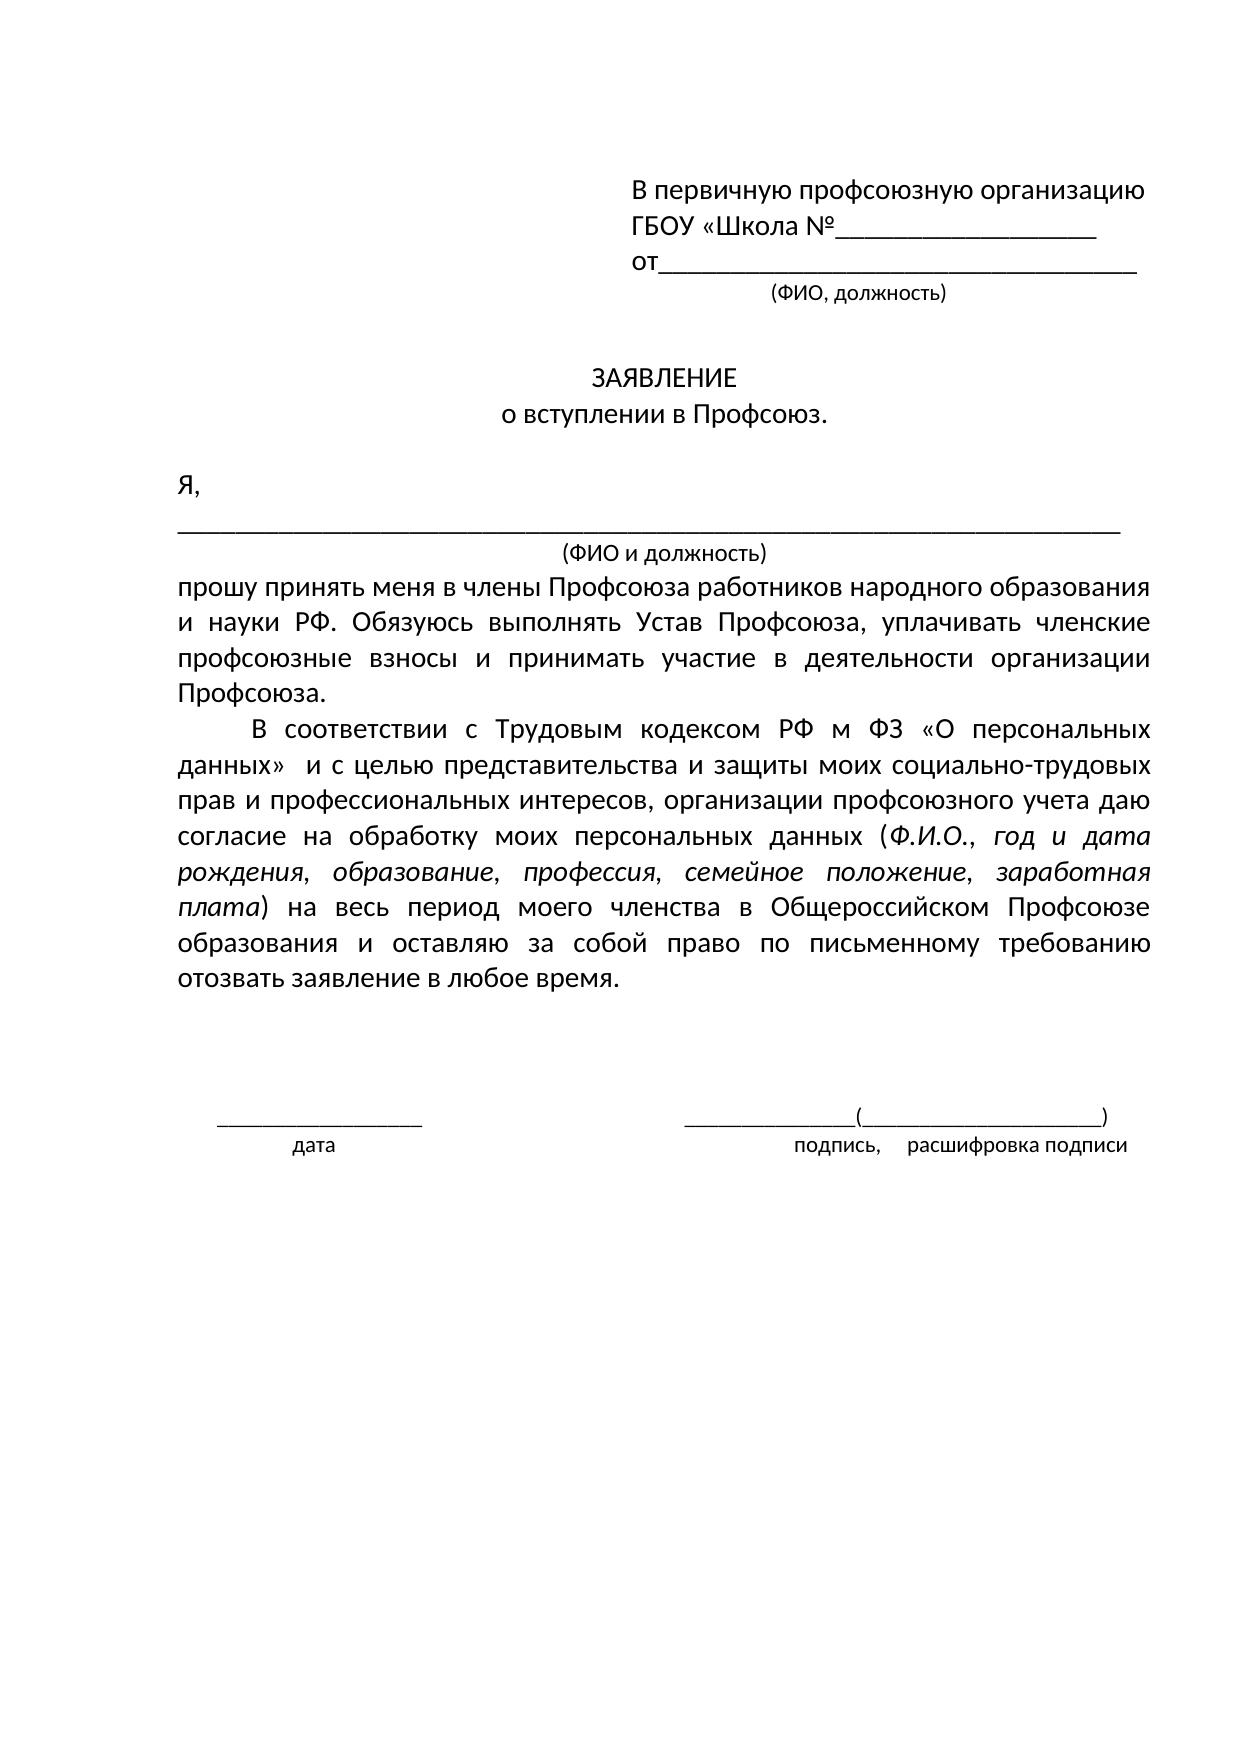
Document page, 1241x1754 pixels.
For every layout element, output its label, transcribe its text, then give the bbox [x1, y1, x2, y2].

text Я, _________________________________________________________________ [177, 466, 1152, 537]
text (ФИО и должность) [177, 537, 1152, 568]
text о вступлении в Профсоюз. [177, 395, 1152, 430]
table_header В первичную профсоюзную организацию ГБОУ «Школа №__________________ от_________________________________ (ФИО, должность) [620, 171, 1163, 306]
text дата подпись, расшифровка подписи [177, 1130, 1152, 1158]
text __________________ _______________(_____________________) [177, 1102, 1152, 1130]
text ЗАЯВЛЕНИЕ [177, 359, 1152, 395]
text прошу принять меня в члены Профсоюза работников народного образования и науки РФ. Обязуюсь выполнять Устав Профсоюза, уплачивать членские профсоюзные взносы и принимать участие в деятельности организации Профсоюза. [177, 568, 1152, 710]
text В соответствии с Трудовым кодексом РФ м ФЗ «О персональных данных» и с целью представительства и защиты моих социально-трудовых прав и профессиональных интересов, организации профсоюзного учета даю согласие на обработку моих персональных данных (Ф.И.О., год и дата рождения, образование, профессия, семейное положение, заработная плата) на весь период моего членства в Общероссийском Профсоюзе образования и оставляю за собой право по письменному требованию отозвать заявление в любое время. [177, 710, 1152, 995]
